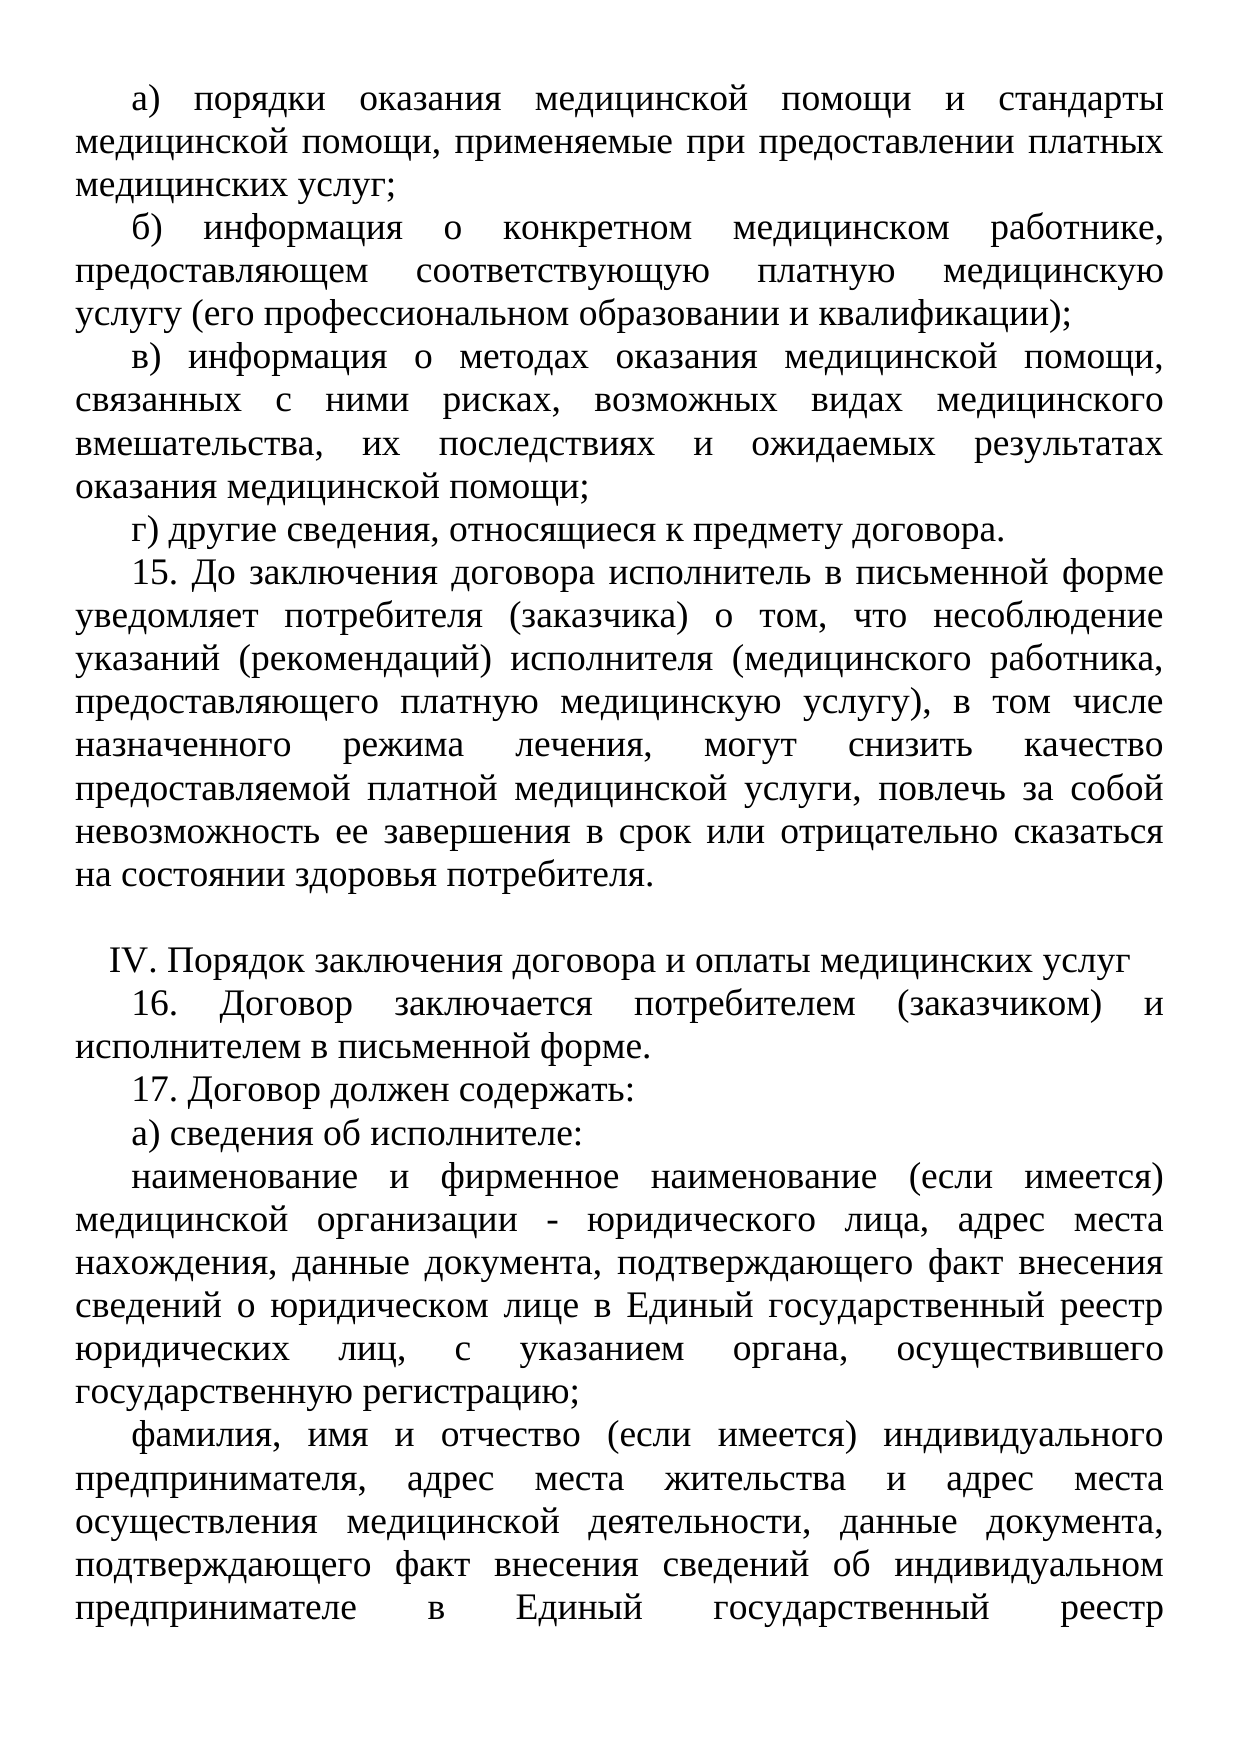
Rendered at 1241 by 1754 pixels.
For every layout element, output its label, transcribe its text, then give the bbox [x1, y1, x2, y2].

text г) другие сведения, относящиеся к предмету договора. [75, 506, 1165, 549]
text в) информация о методах оказания медицинской помощи, связанных с ними рисках, возможных видах медицинского вмешательства, их последствиях и ожидаемых результатах оказания медицинской помощи; [75, 334, 1165, 506]
text 17. Договор должен содержать: [75, 1067, 1165, 1110]
text а) сведения об исполнителе: [75, 1110, 1165, 1153]
text б) информация о конкретном медицинском работнике, предоставляющем соответствующую платную медицинскую услугу (его профессиональном образовании и квалификации); [75, 204, 1165, 334]
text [75, 1412, 1165, 1627]
text наименование и фирменное наименование (если имеется) медицинской организации - юридического лица, адрес места нахождения, данные документа, подтверждающего факт внесения сведений о юридическом лице в Единый государственный реестр юридических лиц, с указанием органа, осуществившего государственную регистрацию; [75, 1153, 1165, 1412]
text 16. Договор заключается потребителем (заказчиком) и исполнителем в письменной форме. [75, 981, 1165, 1067]
text IV. Порядок заключения договора и оплаты медицинских услуг [75, 937, 1165, 981]
text а) порядки оказания медицинской помощи и стандарты медицинской помощи, применяемые при предоставлении платных медицинских услуг; [75, 75, 1165, 204]
text 15. До заключения договора исполнитель в письменной форме уведомляет потребителя (заказчика) о том, что несоблюдение указаний (рекомендаций) исполнителя (медицинского работника, предоставляющего платную медицинскую услугу), в том числе назначенного режима лечения, могут снизить качество предоставляемой платной медицинской услуги, повлечь за собой невозможность ее завершения в срок или отрицательно сказаться на состоянии здоровья потребителя. [75, 549, 1165, 894]
